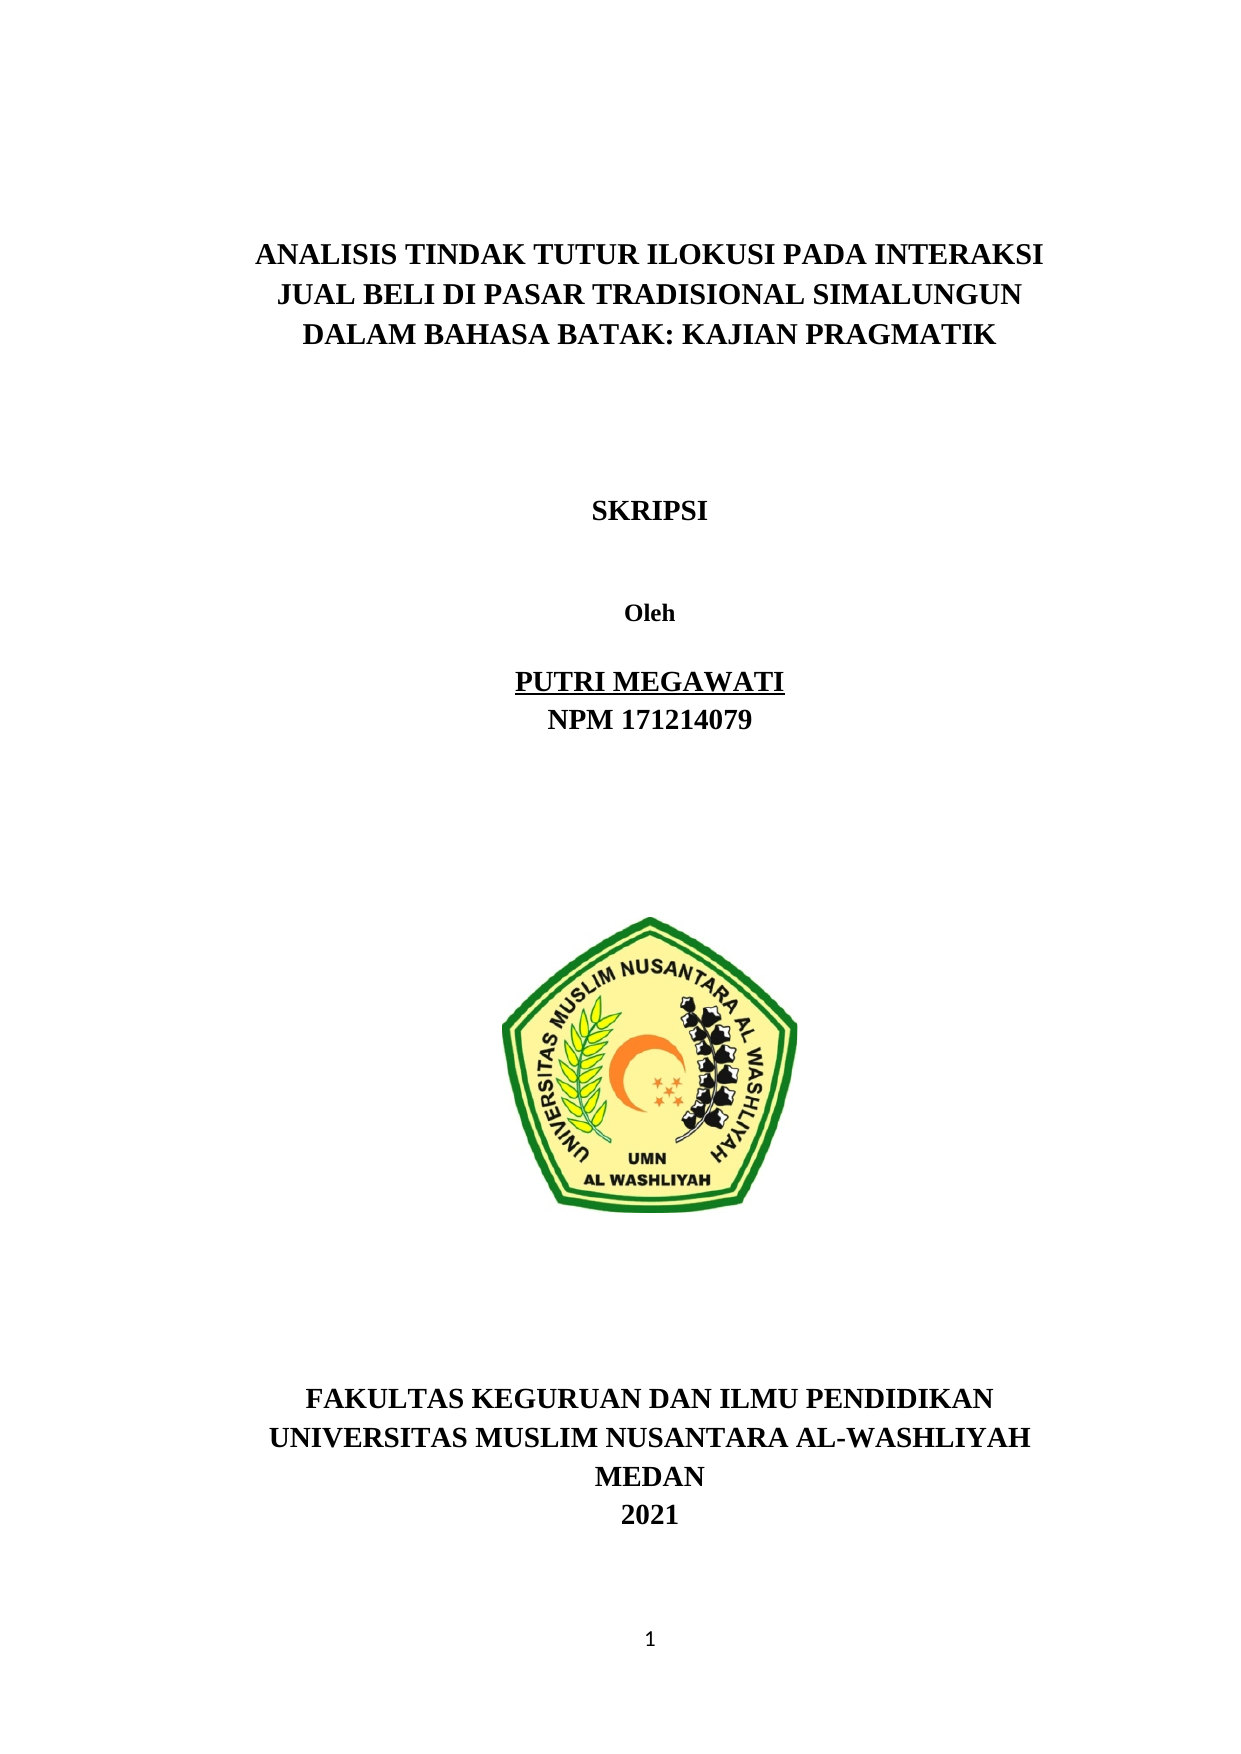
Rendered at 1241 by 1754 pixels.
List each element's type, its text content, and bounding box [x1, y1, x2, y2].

text MEDAN [236, 1459, 1063, 1492]
text FAKULTAS KEGURUAN DAN ILMU PENDIDIKAN [236, 1382, 1063, 1415]
text Oleh [236, 598, 1063, 627]
picture [502, 917, 798, 1213]
text SKRIPSI [236, 493, 1063, 527]
text 2021 [236, 1497, 1063, 1531]
text PUTRI MEGAWATI [236, 664, 1063, 697]
text ANALISIS TINDAK TUTUR ILOKUSI PADA INTERAKSI JUAL BELI DI PASAR TRADISIONAL SIMALUNGUN DALAM BAHASA BATAK: KAJIAN PRAGMATIK [236, 236, 1063, 351]
text UNIVERSITAS MUSLIM NUSANTARA AL-WASHLIYAH [236, 1420, 1063, 1454]
text NPM 171214079 [236, 702, 1063, 736]
